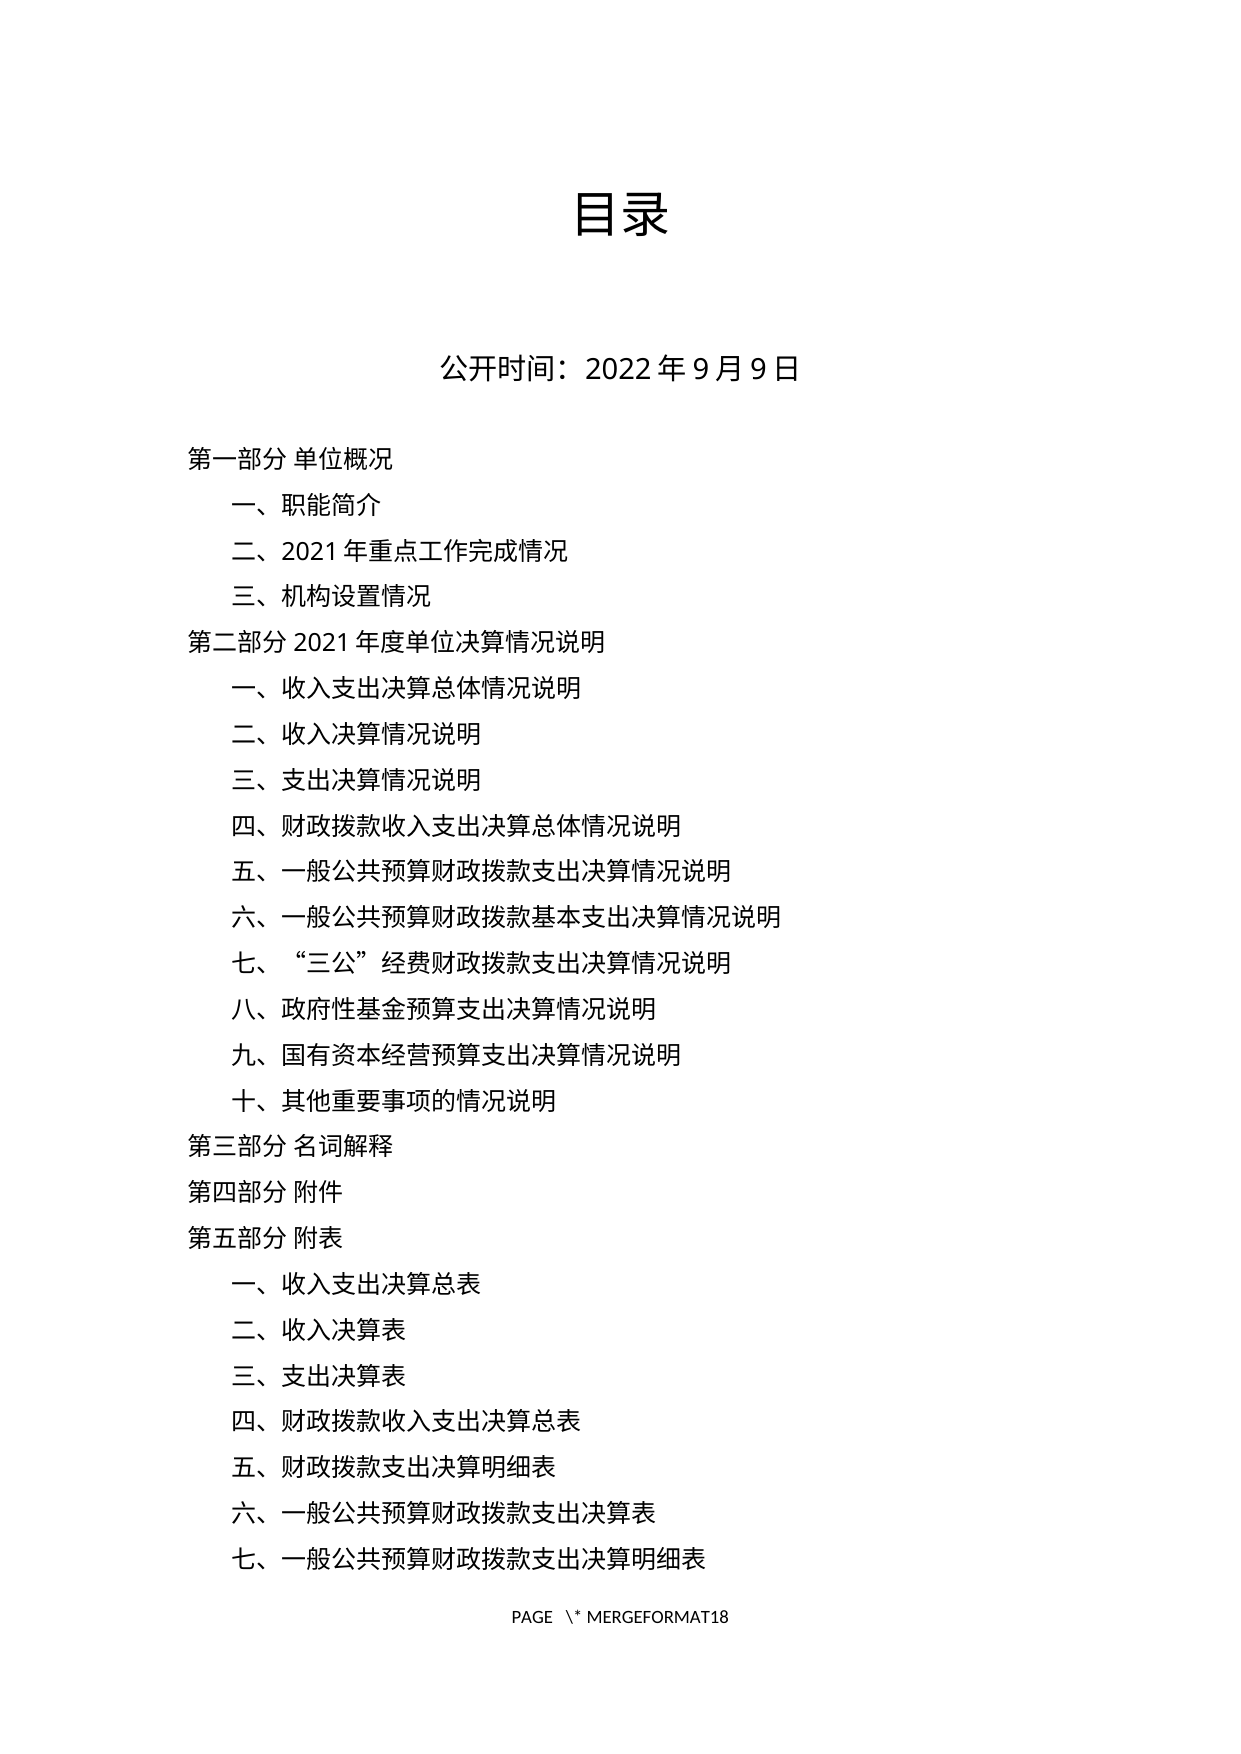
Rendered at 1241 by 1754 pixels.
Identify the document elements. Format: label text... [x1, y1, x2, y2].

text 三、支出决算情况说明 [231, 752, 1053, 798]
text 十、其他重要事项的情况说明 [231, 1073, 1053, 1119]
text 六、一般公共预算财政拨款基本支出决算情况说明 [231, 890, 1053, 936]
text 第一部分 单位概况 [187, 432, 1053, 477]
text 八、政府性基金预算支出决算情况说明 [231, 982, 1053, 1027]
text 第三部分 名词解释 [187, 1119, 1053, 1165]
text 目录 [187, 162, 1053, 259]
text 六、一般公共预算财政拨款支出决算表 [231, 1486, 1053, 1532]
text 三、机构设置情况 [231, 569, 1053, 615]
text 五、财政拨款支出决算明细表 [231, 1440, 1053, 1486]
text 公开时间：2022年9月9日 [187, 334, 1053, 399]
text 七、一般公共预算财政拨款支出决算明细表 [231, 1532, 1053, 1577]
text 一、收入支出决算总体情况说明 [231, 661, 1053, 707]
text 五、一般公共预算财政拨款支出决算情况说明 [231, 844, 1053, 890]
text 第四部分 附件 [187, 1165, 1053, 1211]
text 四、财政拨款收入支出决算总体情况说明 [231, 798, 1053, 844]
text 九、国有资本经营预算支出决算情况说明 [231, 1027, 1053, 1073]
text 二、2021年重点工作完成情况 [231, 523, 1053, 569]
text 第二部分 2021年度单位决算情况说明 [187, 615, 1053, 661]
text 二、收入决算表 [231, 1302, 1053, 1348]
text 四、财政拨款收入支出决算总表 [231, 1394, 1053, 1440]
text 一、收入支出决算总表 [231, 1257, 1053, 1302]
text 三、支出决算表 [231, 1348, 1053, 1394]
text 一、职能简介 [231, 477, 1053, 523]
text 第五部分 附表 [187, 1211, 1053, 1257]
text 七、“三公”经费财政拨款支出决算情况说明 [231, 936, 1053, 982]
text 二、收入决算情况说明 [231, 707, 1053, 752]
